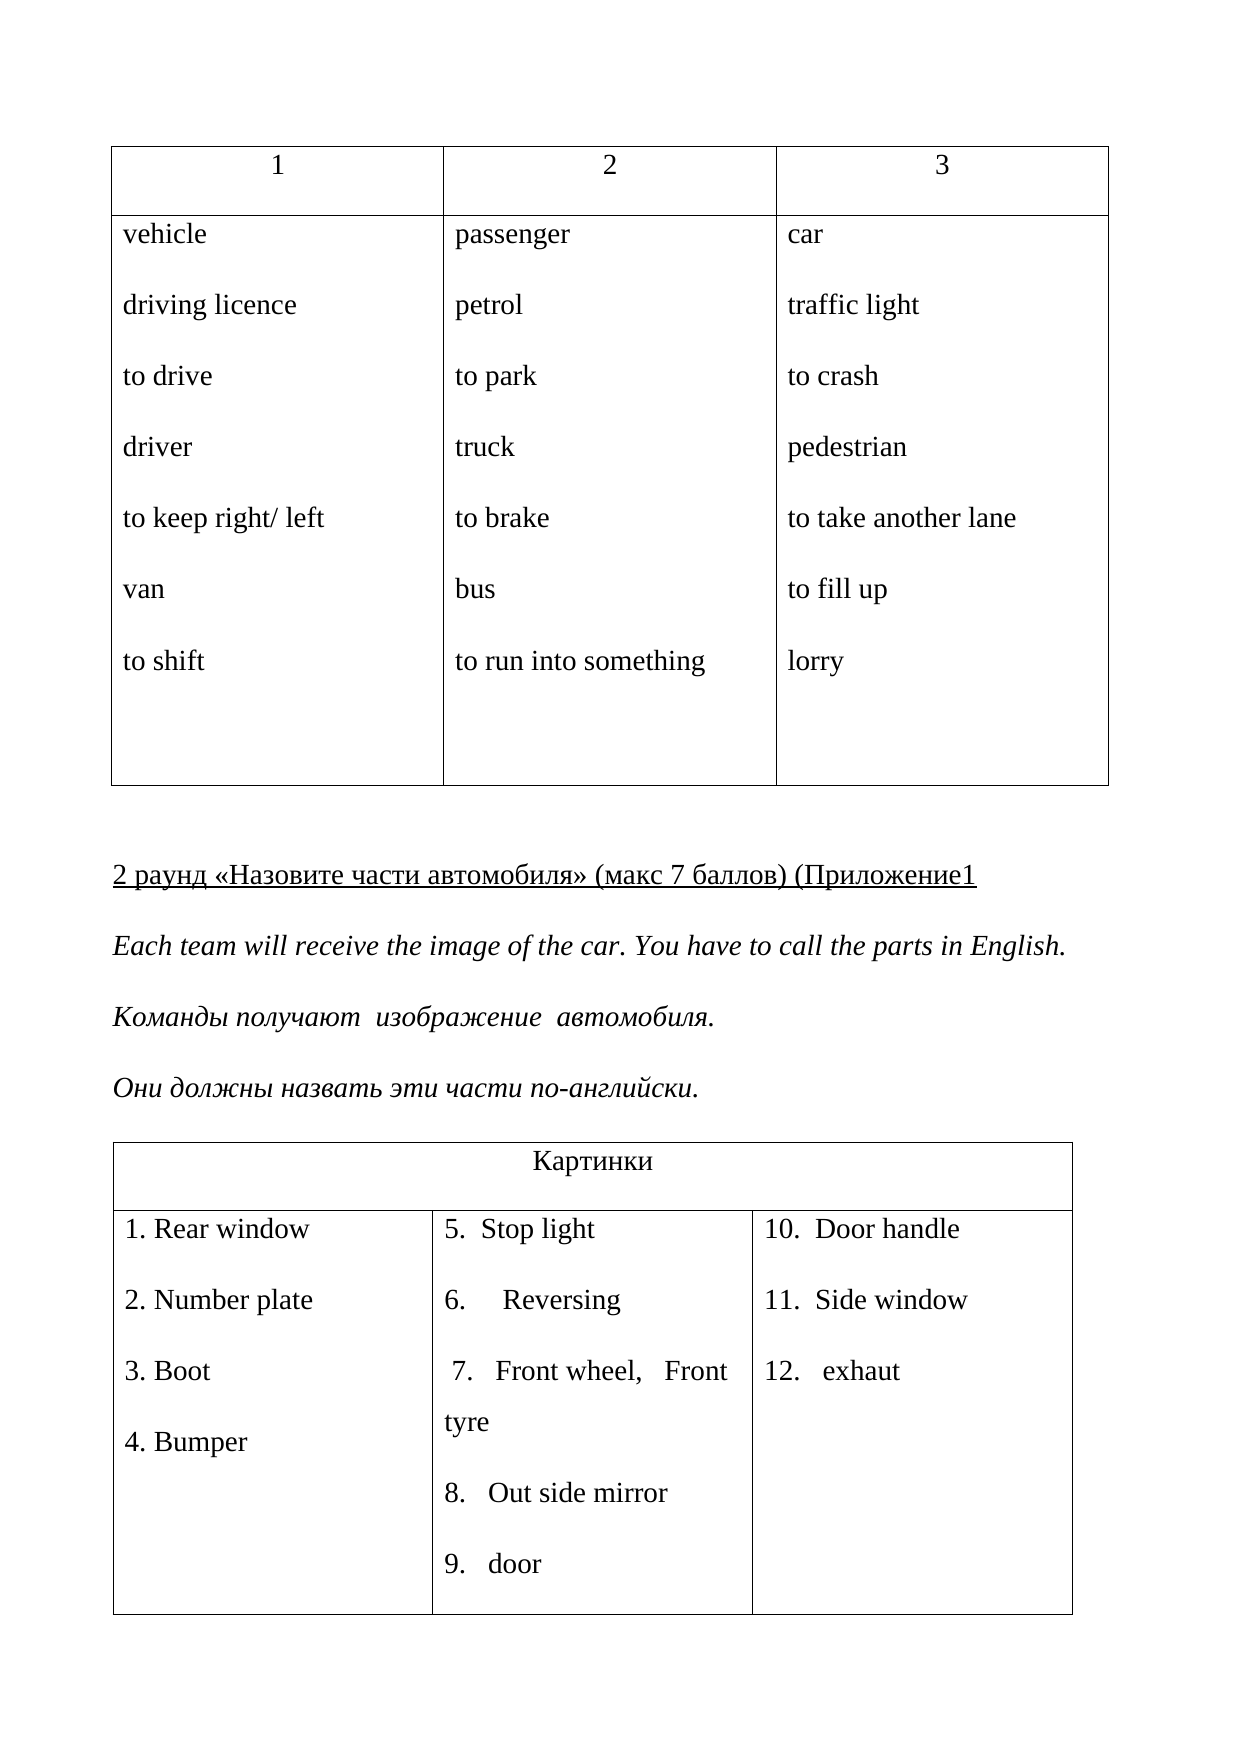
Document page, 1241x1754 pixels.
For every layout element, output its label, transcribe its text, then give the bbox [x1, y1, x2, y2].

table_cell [753, 1211, 1072, 1613]
text 2 раунд «Назовите части автомобиля» (макс 7 баллов) (Приложение1 [112, 857, 1165, 891]
text Они должны назвать эти части по-английски. [112, 1070, 1165, 1104]
table_header 3 [777, 147, 1108, 215]
table_header 1 [112, 147, 443, 215]
table_cell passenger petrol to park truck to brake bus to run into something [444, 216, 776, 785]
table_cell сar traffic light to crash pedestrian to take another lane to fill up lorry [777, 216, 1108, 785]
table_header Картинки [114, 1143, 1072, 1210]
text Команды получают изображение автомобиля. [112, 999, 1165, 1033]
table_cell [114, 1211, 432, 1613]
table_header 2 [444, 147, 776, 215]
table_cell vehicle driving licence to drive driver to keep right/ left van to shift [112, 216, 443, 785]
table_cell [433, 1211, 752, 1613]
text Each team will receive the image of the car. You have to call the parts in English. [112, 928, 1165, 962]
